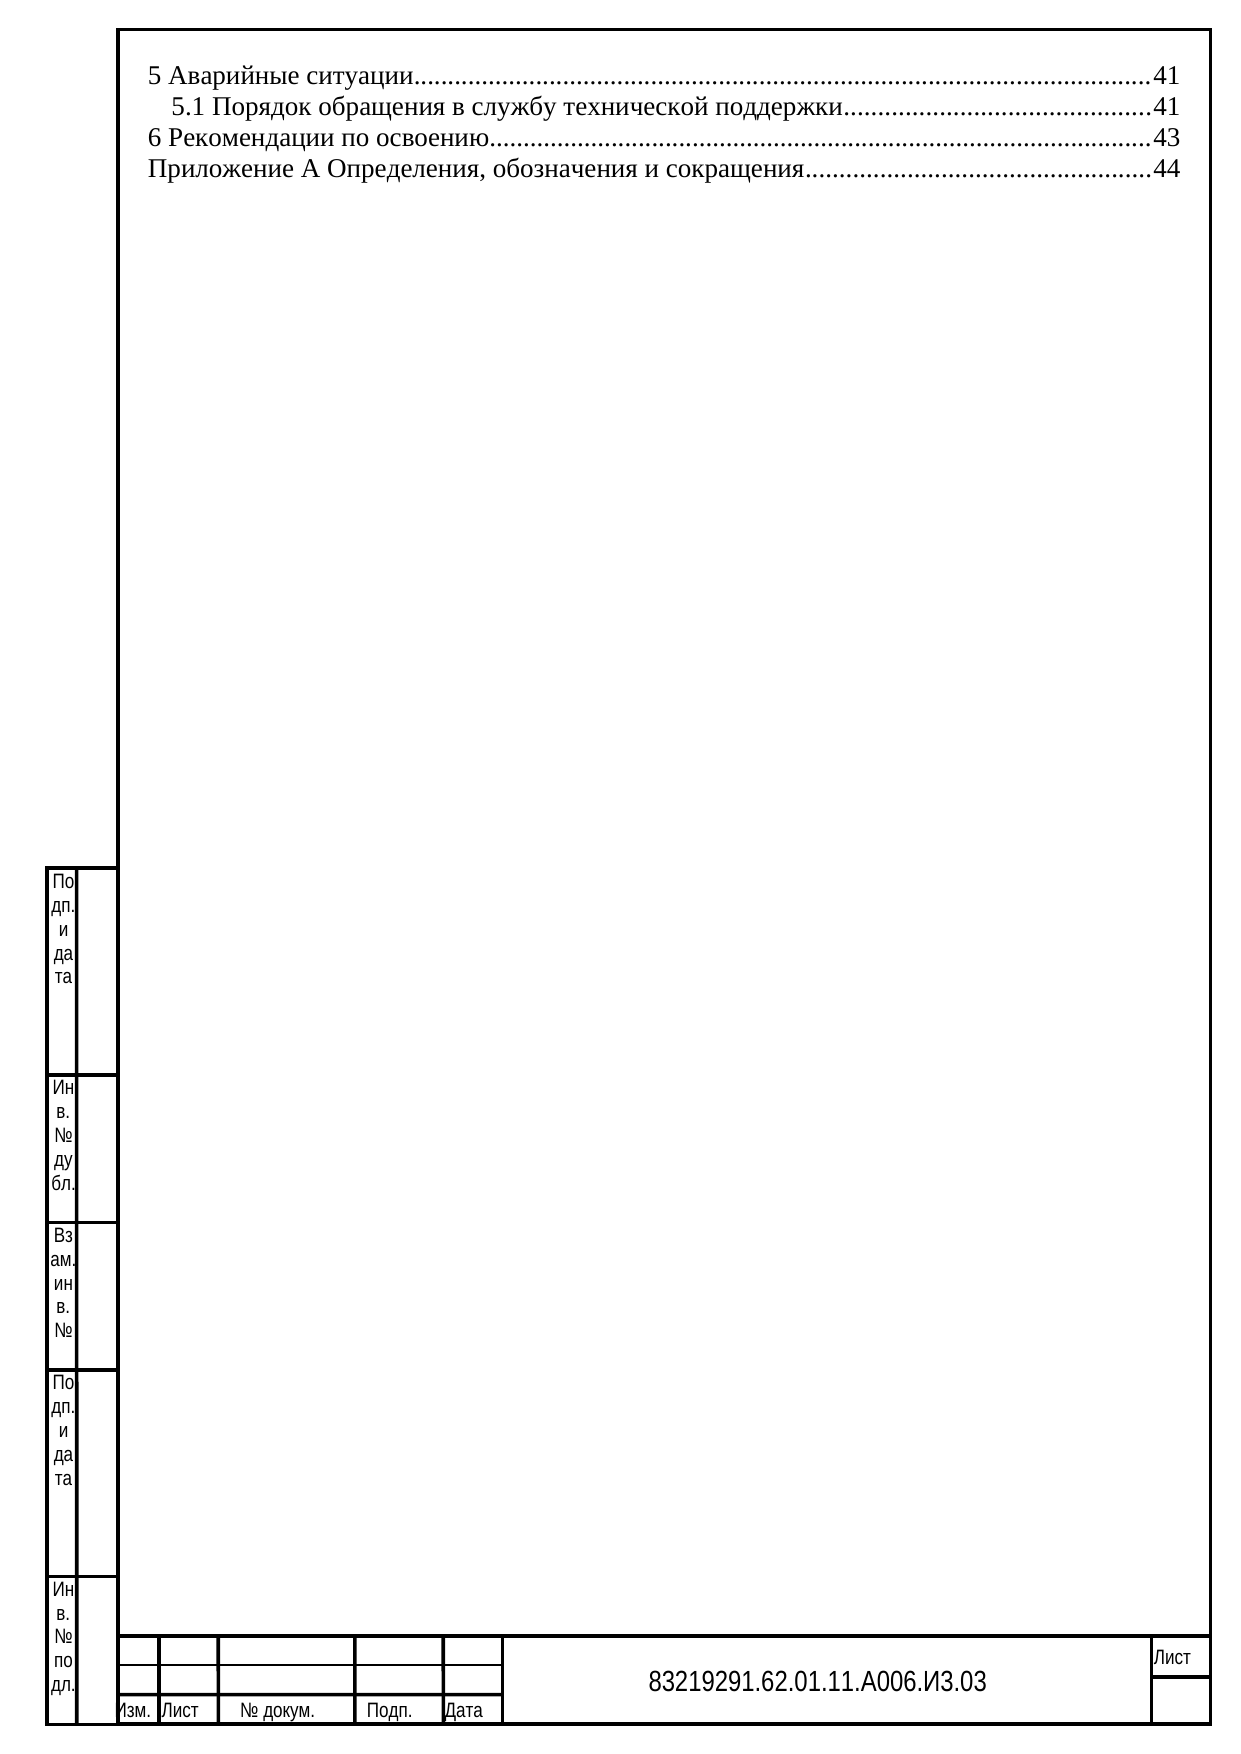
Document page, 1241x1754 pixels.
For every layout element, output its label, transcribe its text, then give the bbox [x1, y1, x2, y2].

text 5.1 Порядок обращения в службу технической поддержки 41 [171, 90, 1181, 121]
text 5 Аварийные ситуации 41 [148, 59, 1181, 90]
text 6 Рекомендации по освоению 43 [148, 121, 1181, 152]
text Приложение А Определения, обозначения и сокращения 44 [148, 152, 1181, 184]
